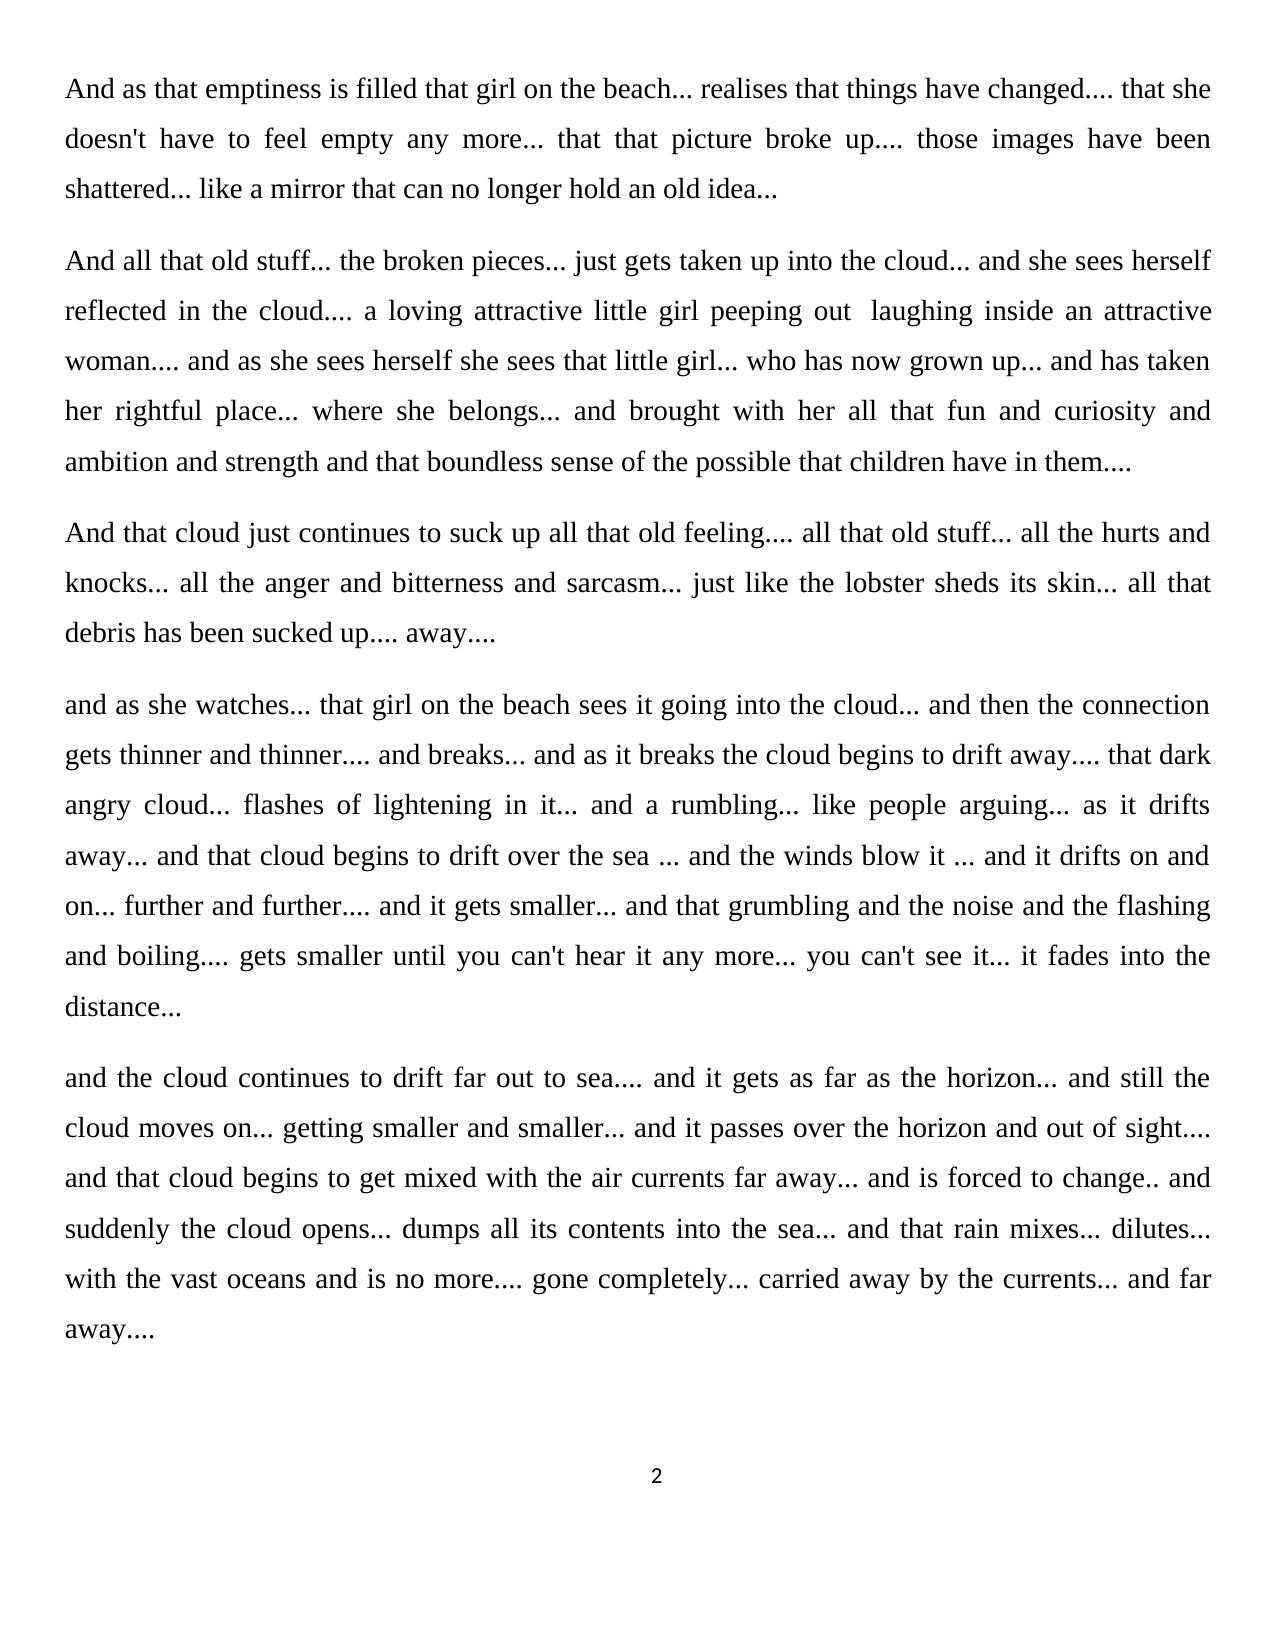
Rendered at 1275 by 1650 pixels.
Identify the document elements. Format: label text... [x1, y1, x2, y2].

text And that cloud just continues to suck up all that old feeling.... all that old stuff... all the hurts and knocks... all the anger and bitterness and sarcasm... just like the lobster sheds its skin... all that debris has been sucked up.... away.... [64, 515, 1212, 649]
text And as that emptiness is filled that girl on the beach... realises that things have changed.... that she doesn't have to feel empty any more... that that picture broke up.... those images have been shattered... like a mirror that can no longer hold an old idea... [64, 71, 1212, 205]
text And all that old stuff... the broken pieces... just gets taken up into the cloud... and she sees herself reflected in the cloud.... a loving attractive little girl peeping out laughing inside an attractive woman.... and as she sees herself she sees that little girl... who has now grown up... and has taken her rightful place... where she belongs... and brought with her all that fun and curiosity and ambition and strength and that boundless sense of the possible that children have in them.... [64, 243, 1212, 477]
text and the cloud continues to drift far out to sea.... and it gets as far as the horizon... and still the cloud moves on... getting smaller and smaller... and it passes over the horizon and out of sight.... and that cloud begins to get mixed with the air currents far away... and is forced to change.. and suddenly the cloud opens... dumps all its contents into the sea... and that rain mixes... dilutes... with the vast oceans and is no more.... gone completely... carried away by the currents... and far away.... [64, 1060, 1212, 1345]
text and as she watches... that girl on the beach sees it going into the cloud... and then the connection gets thinner and thinner.... and breaks... and as it breaks the cloud begins to drift away.... that dark angry cloud... flashes of lightening in it... and a rumbling... like people arguing... as it drifts away... and that cloud begins to drift over the sea ... and the winds blow it ... and it drifts on and on... further and further.... and it gets smaller... and that grumbling and the noise and the flashing and boiling.... gets smaller until you can't hear it any more... you can't see it... it fades into the distance... [64, 687, 1212, 1022]
